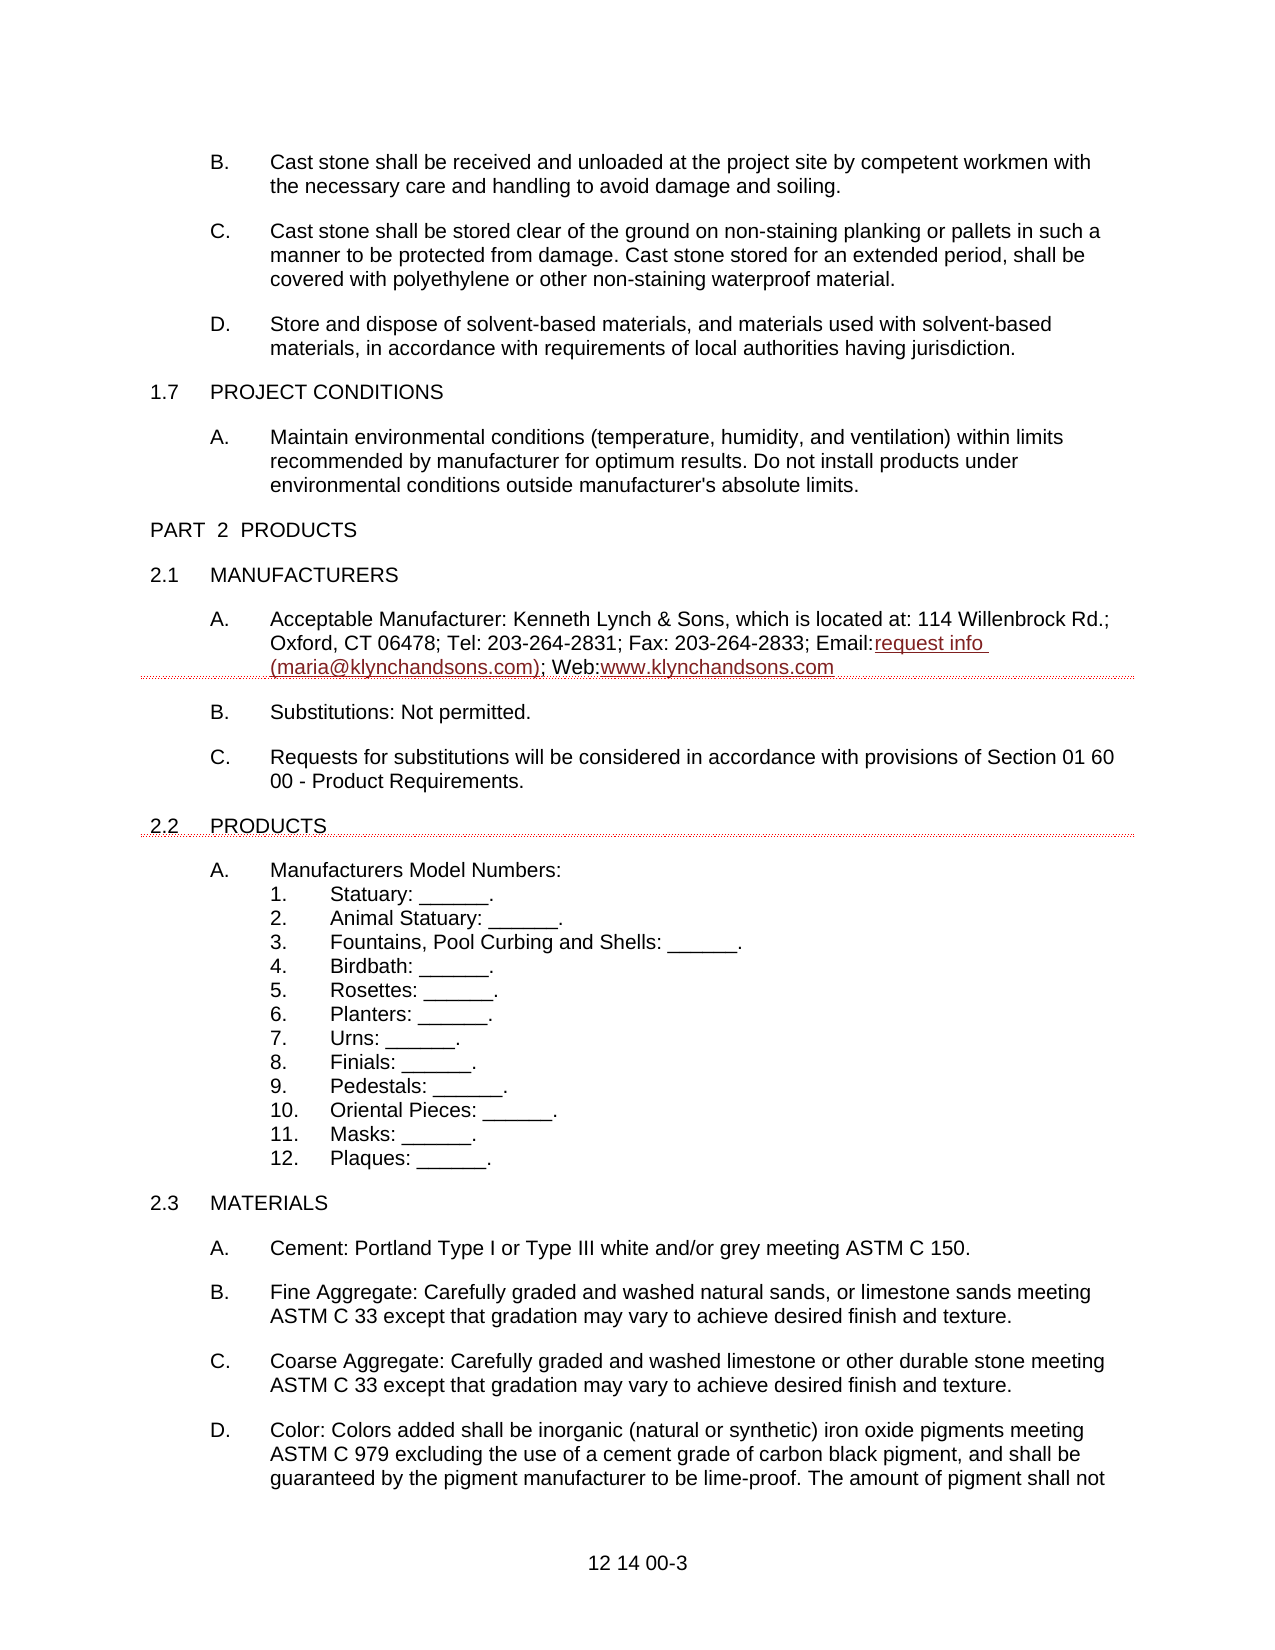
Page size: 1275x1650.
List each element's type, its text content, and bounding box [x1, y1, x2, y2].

list Acceptable Manufacturer: Kenneth Lynch & Sons, which is located at: 114 Willenbrock Rd.; Oxford, CT 06478; Tel: 203-264-2831; Fax: 203-264-2833; Email: request info (maria@klynchandsons.com); Web: www.klynchandsons.com [210, 607, 1125, 679]
list PRODUCTS [150, 518, 1125, 542]
list Maintain environmental conditions (temperature, humidity, and ventilation) within limits recommended by manufacturer for optimum results. Do not install products under environmental conditions outside manufacturer's absolute limits. [210, 425, 1125, 497]
list Manufacturers Model Numbers: [210, 858, 1125, 882]
list Substitutions: Not permitted. [210, 700, 1125, 724]
list MATERIALS [150, 1191, 1125, 1214]
list Finials: ______. [270, 1050, 1125, 1074]
list Plaques: ______. [270, 1146, 1125, 1170]
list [210, 1418, 1125, 1489]
list Oriental Pieces: ______. [270, 1098, 1125, 1122]
list Fountains, Pool Curbing and Shells: ______. [270, 930, 1125, 954]
list Fine Aggregate: Carefully graded and washed natural sands, or limestone sands meeting ASTM C 33 except that gradation may vary to achieve desired finish and texture. [210, 1280, 1125, 1328]
list Coarse Aggregate: Carefully graded and washed limestone or other durable stone meeting ASTM C 33 except that gradation may vary to achieve desired finish and texture. [210, 1349, 1125, 1397]
list Statuary: ______. [270, 882, 1125, 906]
list Urns: ______. [270, 1026, 1125, 1050]
list PRODUCTS [150, 813, 1125, 837]
list Cast stone shall be stored clear of the ground on non-staining planking or pallets in such a manner to be protected from damage. Cast stone stored for an extended period, shall be covered with polyethylene or other non-staining waterproof material. [210, 219, 1125, 291]
list Requests for substitutions will be considered in accordance with provisions of Section 01 60 00 - Product Requirements. [210, 745, 1125, 793]
list Animal Statuary: ______. [270, 906, 1125, 930]
list Pedestals: ______. [270, 1074, 1125, 1098]
list MANUFACTURERS [150, 562, 1125, 586]
list Masks: ______. [270, 1122, 1125, 1146]
list Store and dispose of solvent-based materials, and materials used with solvent-based materials, in accordance with requirements of local authorities having jurisdiction. [210, 311, 1125, 359]
list PROJECT CONDITIONS [150, 380, 1125, 404]
list Planters: ______. [270, 1002, 1125, 1026]
list Cast stone shall be received and unloaded at the project site by competent workmen with the necessary care and handling to avoid damage and soiling. [210, 150, 1125, 198]
list Rosettes: ______. [270, 978, 1125, 1002]
list Cement: Portland Type I or Type III white and/or grey meeting ASTM C 150. [210, 1235, 1125, 1259]
list Birdbath: ______. [270, 954, 1125, 978]
